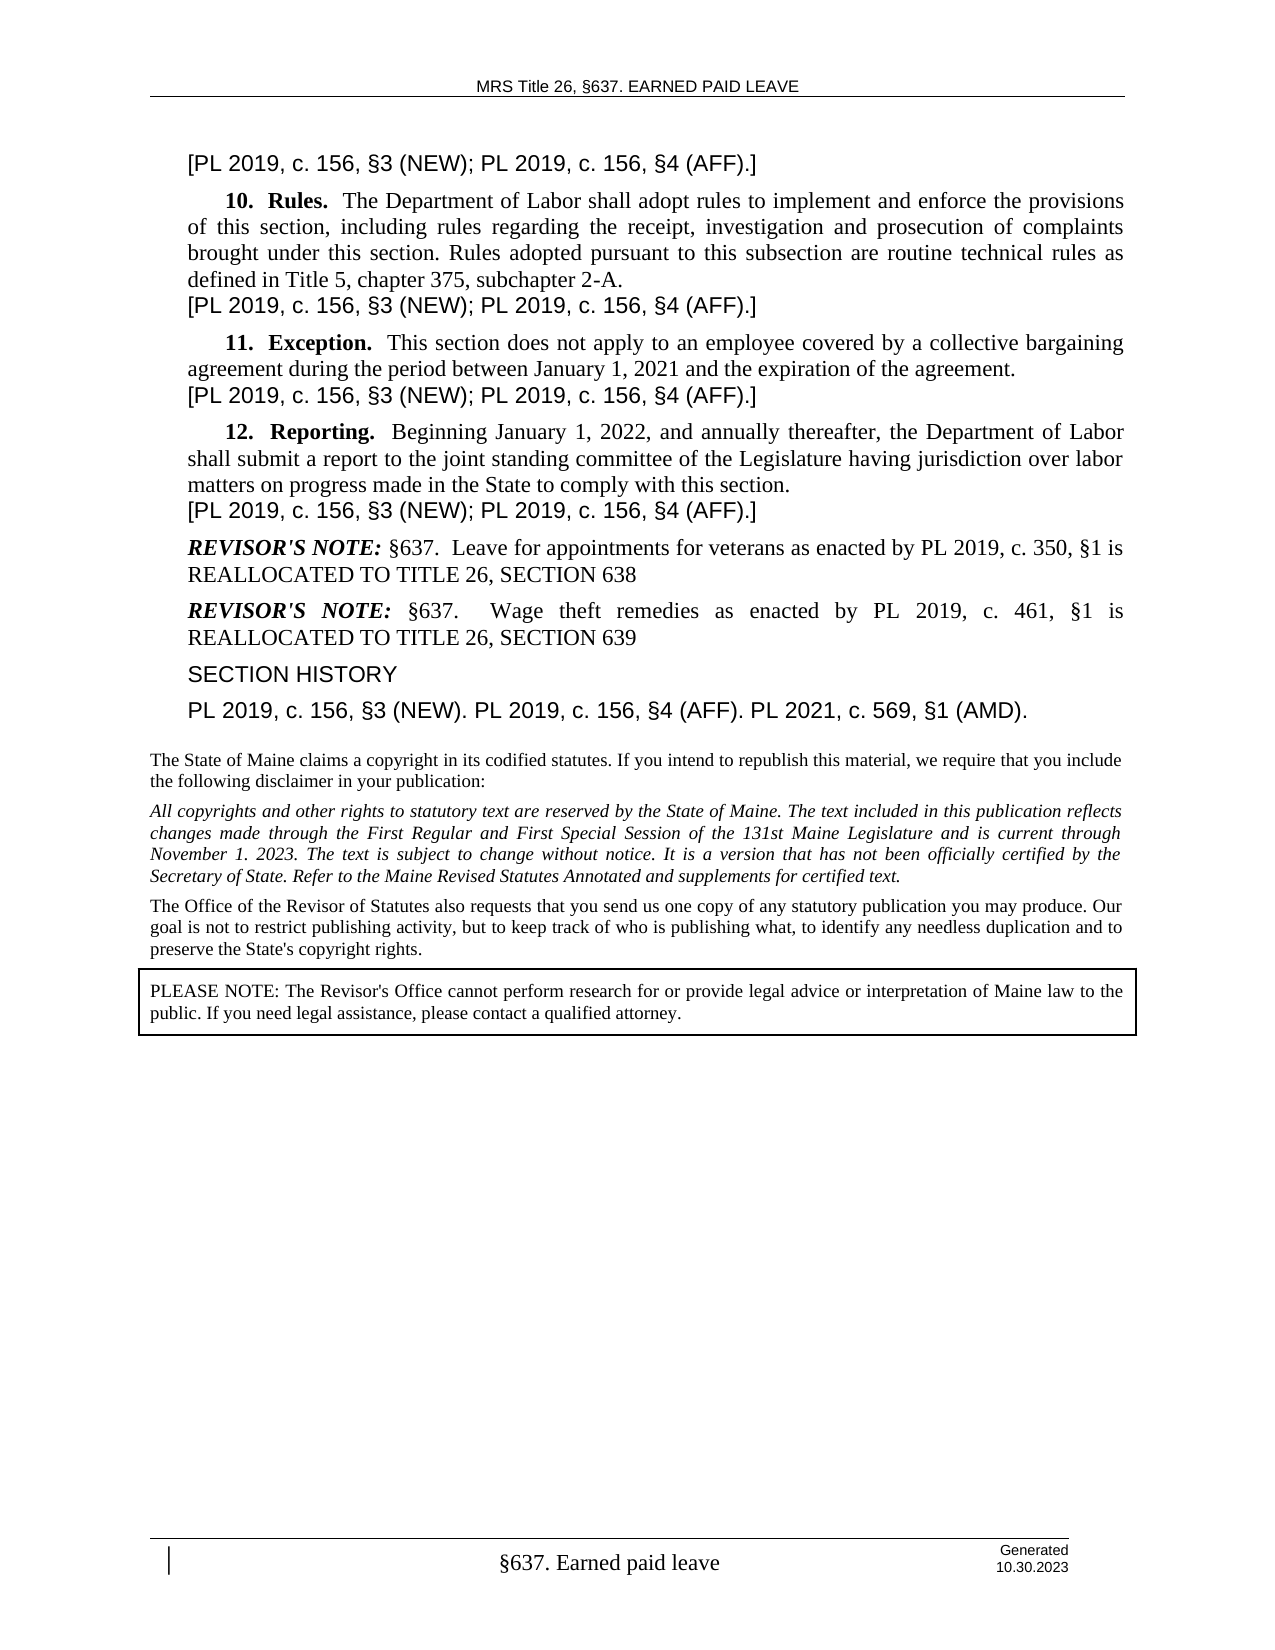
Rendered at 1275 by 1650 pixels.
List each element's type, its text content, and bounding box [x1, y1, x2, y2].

text All copyrights and other rights to statutory text are reserved by the State of Maine. The text included in this publication reflects changes made through the First Regular and First Special Session of the 131st Maine Legislature and is current through November 1. 2023 . The text is subject to change without notice. It is a version that has not been officially certified by the Secretary of State. Refer to the Maine Revised Statutes Annotated and supplements for certified text. [150, 800, 1125, 886]
text Revisor's Note: §637. Leave for appointments for veterans as enacted by PL 2019, c. 350, §1 is REALLOCATED TO TITLE 26, SECTION 638 [187, 534, 1125, 587]
text [PL 2019, c. 156, §3 (NEW); PL 2019, c. 156, §4 (AFF).] [187, 292, 1125, 318]
text PL 2019, c. 156, §3 (NEW). PL 2019, c. 156, §4 (AFF). PL 2021, c. 569, §1 (AMD). [187, 697, 1125, 724]
text [PL 2019, c. 156, §3 (NEW); PL 2019, c. 156, §4 (AFF).] [187, 382, 1125, 408]
text 10. Rules. The Department of Labor shall adopt rules to implement and enforce the provisions of this section, including rules regarding the receipt, investigation and prosecution of complaints brought under this section. Rules adopted pursuant to this subsection are routine technical rules as defined in Title 5, chapter 375, subchapter 2‑A. [187, 187, 1125, 292]
text The State of Maine claims a copyright in its codified statutes. If you intend to republish this material, we require that you include the following disclaimer in your publication: [150, 749, 1125, 792]
text [PL 2019, c. 156, §3 (NEW); PL 2019, c. 156, §4 (AFF).] [187, 497, 1125, 524]
text 12. Reporting. Beginning January 1, 2022, and annually thereafter, the Department of Labor shall submit a report to the joint standing committee of the Legislature having jurisdiction over labor matters on progress made in the State to comply with this section. [187, 418, 1125, 497]
text SECTION HISTORY [187, 661, 1125, 687]
text [PL 2019, c. 156, §3 (NEW); PL 2019, c. 156, §4 (AFF).] [187, 150, 1125, 176]
text PLEASE NOTE: The Revisor's Office cannot perform research for or provide legal advice or interpretation of Maine law to the public. If you need legal assistance, please contact a qualified attorney. [140, 970, 1135, 1034]
text Revisor's Note: §637. Wage theft remedies as enacted by PL 2019, c. 461, §1 is REALLOCATED TO TITLE 26, SECTION 639 [187, 597, 1125, 650]
text The Office of the Revisor of Statutes also requests that you send us one copy of any statutory publication you may produce. Our goal is not to restrict publishing activity, but to keep track of who is publishing what, to identify any needless duplication and to preserve the State's copyright rights. [150, 895, 1125, 959]
text 11. Exception. This section does not apply to an employee covered by a collective bargaining agreement during the period between January 1, 2021 and the expiration of the agreement. [187, 329, 1125, 382]
